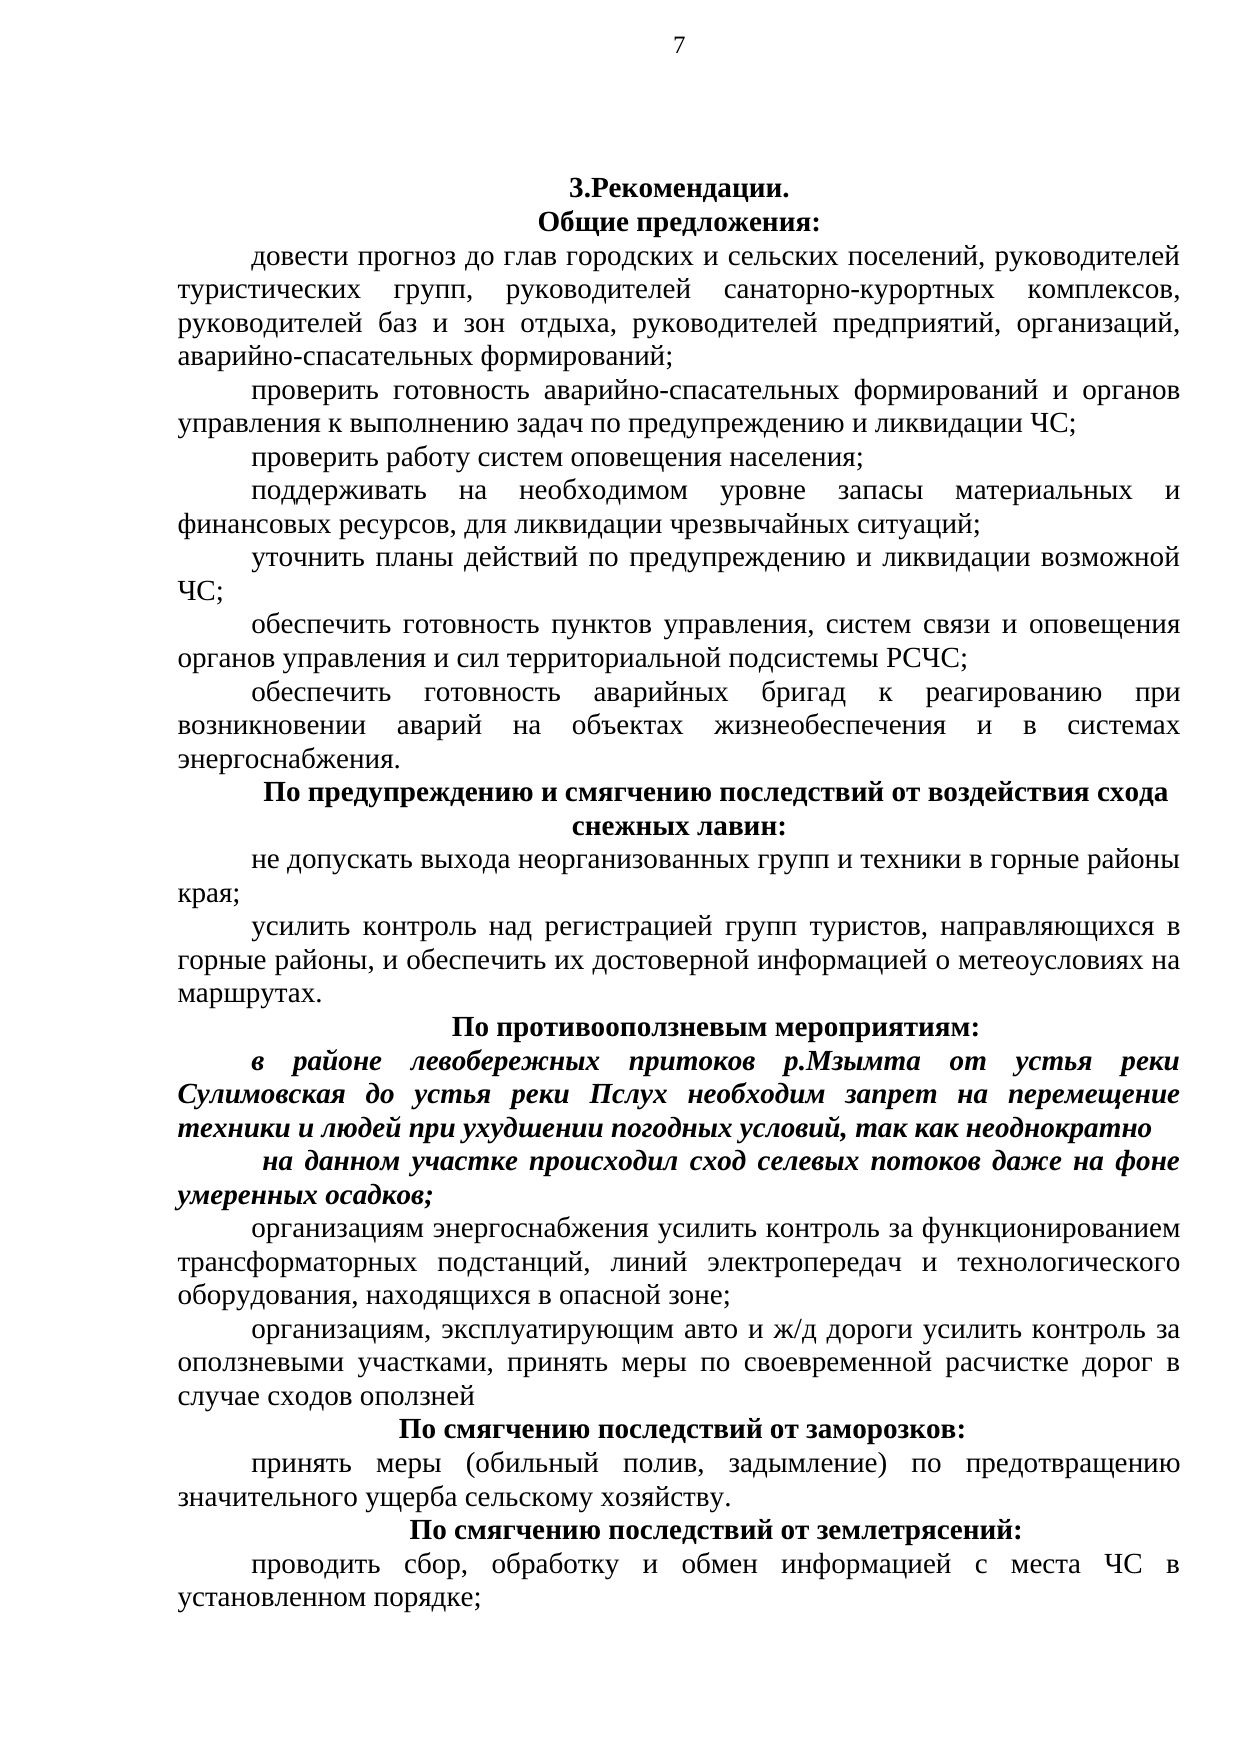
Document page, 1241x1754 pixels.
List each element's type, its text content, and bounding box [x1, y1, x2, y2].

text Общие предложения: [177, 204, 1181, 238]
text проверить работу систем оповещения населения; [177, 439, 1181, 472]
text довести прогноз до глав городских и сельских поселений, руководителей туристических групп, руководителей санаторно-курортных комплексов, руководителей баз и зон отдыха, руководителей предприятий, организаций, аварийно-спасательных формирований; [177, 238, 1181, 372]
text организациям, эксплуатирующим авто и ж/д дороги усилить контроль за оползневыми участками, принять меры по своевременной расчистке дорог в случае сходов оползней [177, 1311, 1181, 1412]
text 3.Рекомендации. [177, 171, 1181, 204]
text обеспечить готовность аварийных бригад к реагированию при возникновении аварий на объектах жизнеобеспечения и в системах энергоснабжения. [177, 674, 1181, 774]
text проводить сбор, обработку и обмен информацией с места ЧС в установленном порядке; [177, 1546, 1181, 1613]
text организациям энергоснабжения усилить контроль за функционированием трансформаторных подстанций, линий электропередач и технологического оборудования, находящихся в опасной зоне; [177, 1210, 1181, 1311]
text По противооползневым мероприятиям: [177, 1009, 1181, 1043]
text в районе левобережных притоков р.Мзымта от устья реки Сулимовская до устья реки Пслух необходим запрет на перемещение техники и людей при ухудшении погодных условий, так как неоднократно [177, 1043, 1181, 1143]
text на данном участке происходил сход селевых потоков даже на фоне умеренных осадков; [177, 1143, 1181, 1210]
text По смягчению последствий от землетрясений: [177, 1512, 1181, 1546]
text уточнить планы действий по предупреждению и ликвидации возможной ЧС; [177, 539, 1181, 607]
text поддерживать на необходимом уровне запасы материальных и финансовых ресурсов, для ликвидации чрезвычайных ситуаций; [177, 472, 1181, 539]
text не допускать выхода неорганизованных групп и техники в горные районы края; [177, 841, 1181, 908]
text проверить готовность аварийно-спасательных формирований и органов управления к выполнению задач по предупреждению и ликвидации ЧС; [177, 372, 1181, 439]
text По предупреждению и смягчению последствий от воздействия схода снежных лавин: [177, 774, 1181, 841]
text принять меры (обильный полив, задымление) по предотвращению значительного ущерба сельскому хозяйству. [177, 1445, 1181, 1512]
text По смягчению последствий от заморозков: [177, 1412, 1181, 1445]
text усилить контроль над регистрацией групп туристов, направляющихся в горные районы, и обеспечить их достоверной информацией о метеоусловиях на маршрутах. [177, 908, 1181, 1009]
text обеспечить готовность пунктов управления, систем связи и оповещения органов управления и сил территориальной подсистемы РСЧС; [177, 607, 1181, 674]
